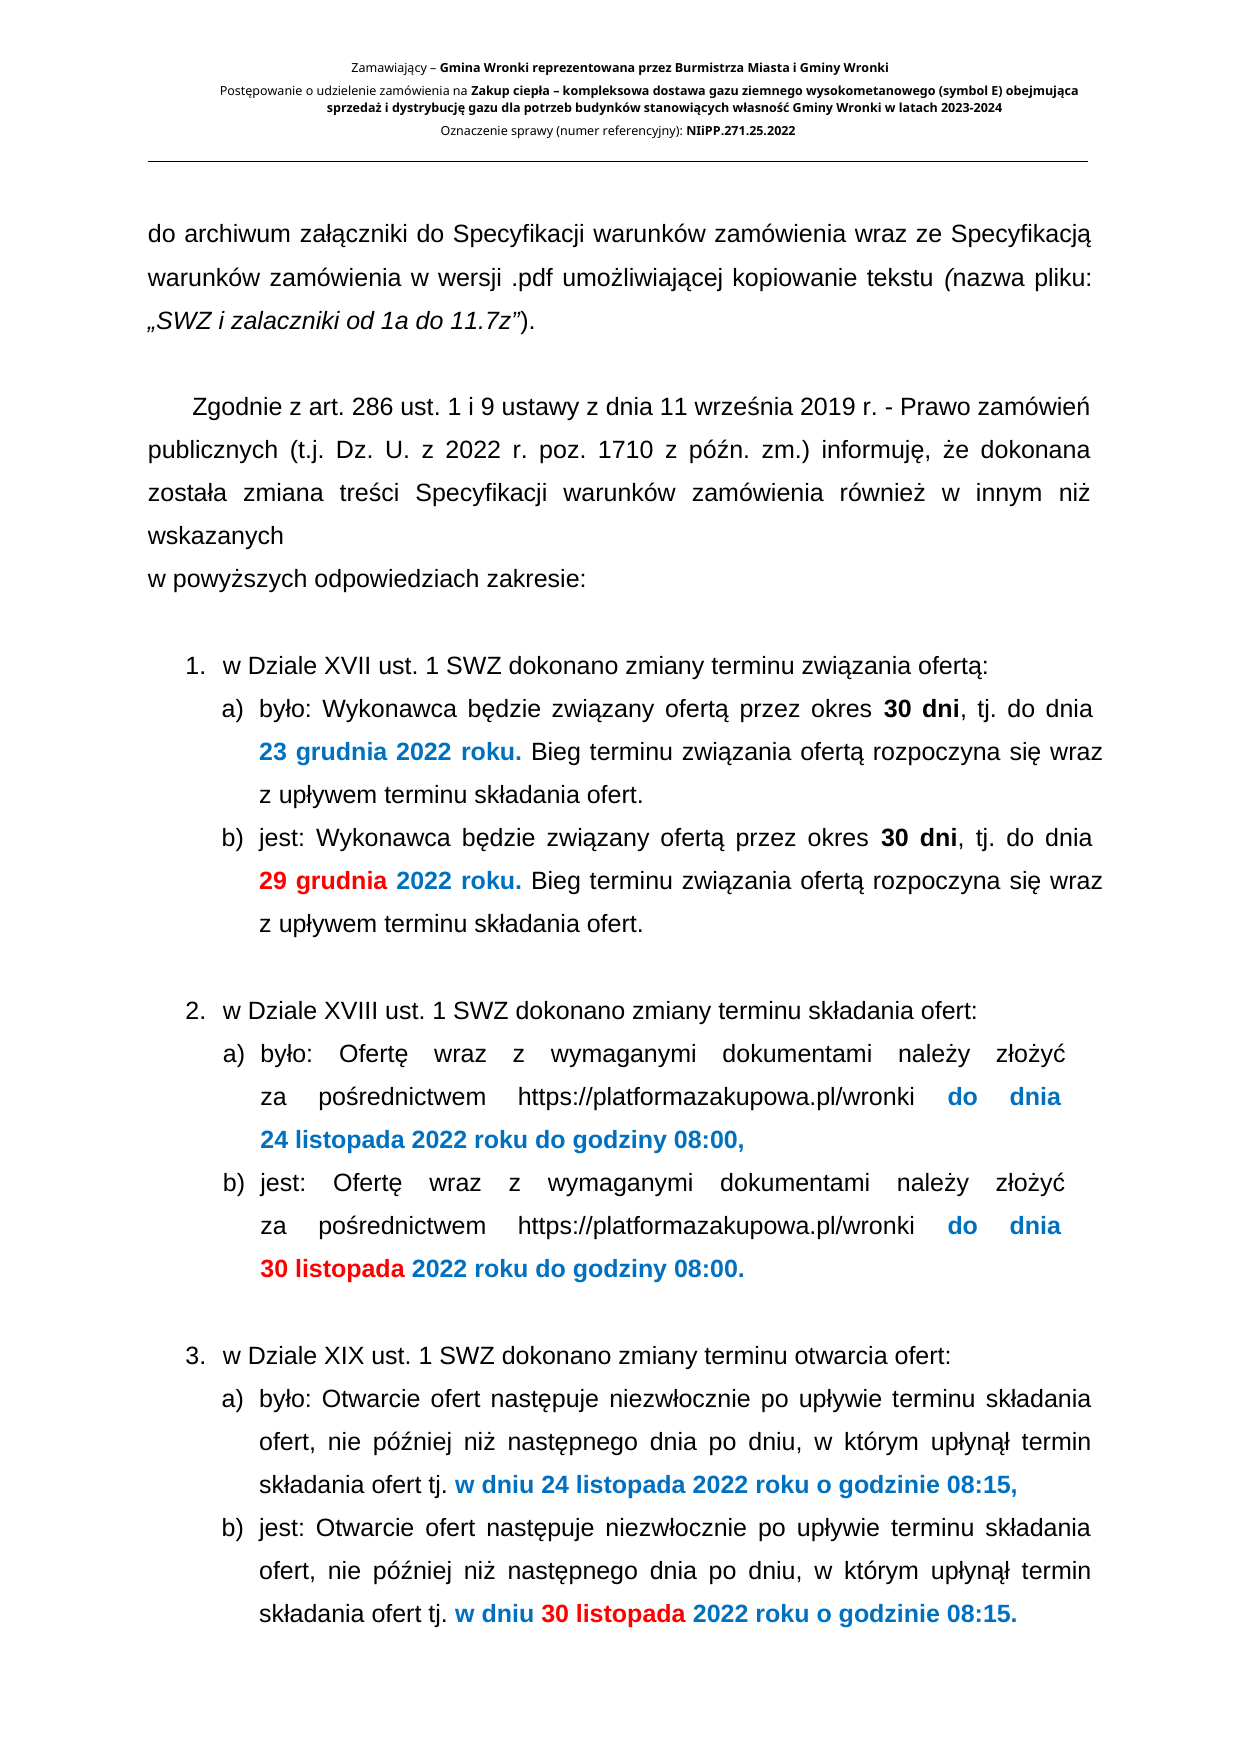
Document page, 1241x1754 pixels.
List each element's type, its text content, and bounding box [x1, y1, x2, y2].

list w Dziale XVII ust. 1 SWZ dokonano zmiany terminu związania ofertą: [185, 651, 1092, 679]
list jest: Wykonawca będzie związany ofertą przez okres 30 dni, tj. do dnia 29 grudnia 2022 roku. Bieg terminu związania ofertą rozpoczyna się wraz z upływem terminu składania ofert. [221, 823, 1104, 938]
list jest: Ofertę wraz z wymaganymi dokumentami należy złożyć za pośrednictwem https://platformazakupowa.pl/wronki do dnia 30 listopada 2022 roku do godziny 08:00. [223, 1168, 1092, 1283]
list było: Ofertę wraz z wymaganymi dokumentami należy złożyć za pośrednictwem https://platformazakupowa.pl/wronki do dnia 24 listopada 2022 roku do godziny 08:00, [223, 1039, 1092, 1154]
list w Dziale XIX ust. 1 SWZ dokonano zmiany terminu otwarcia ofert: [185, 1341, 1092, 1369]
list jest: Otwarcie ofert następuje niezwłocznie po upływie terminu składania ofert, nie później niż następnego dnia po dniu, w którym upłynął termin składania ofert tj. w dniu 30 listopada 2022 roku o godzinie 08:15. [221, 1513, 1092, 1628]
list w Dziale XVIII ust. 1 SWZ dokonano zmiany terminu składania ofert: [185, 996, 1092, 1024]
list było: Otwarcie ofert następuje niezwłocznie po upływie terminu składania ofert, nie później niż następnego dnia po dniu, w którym upłynął termin składania ofert tj. w dniu 24 listopada 2022 roku o godzinie 08:15, [221, 1384, 1092, 1499]
list było: Wykonawca będzie związany ofertą przez okres 30 dni, tj. do dnia 23 grudnia 2022 roku. Bieg terminu związania ofertą rozpoczyna się wraz z upływem terminu składania ofert. [221, 694, 1104, 809]
text Zgodnie z art. 286 ust. 1 i 9 ustawy z dnia 11 września 2019 r. - Prawo zamówień publicznych (t.j. Dz. U. z 2022 r. poz. 1710 z późn. zm.) informuję, że dokonana została zmiana treści Specyfikacji warunków zamówienia również w innym niż wskazanych w powyższych odpowiedziach zakresie: [148, 392, 1092, 593]
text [148, 219, 1092, 334]
